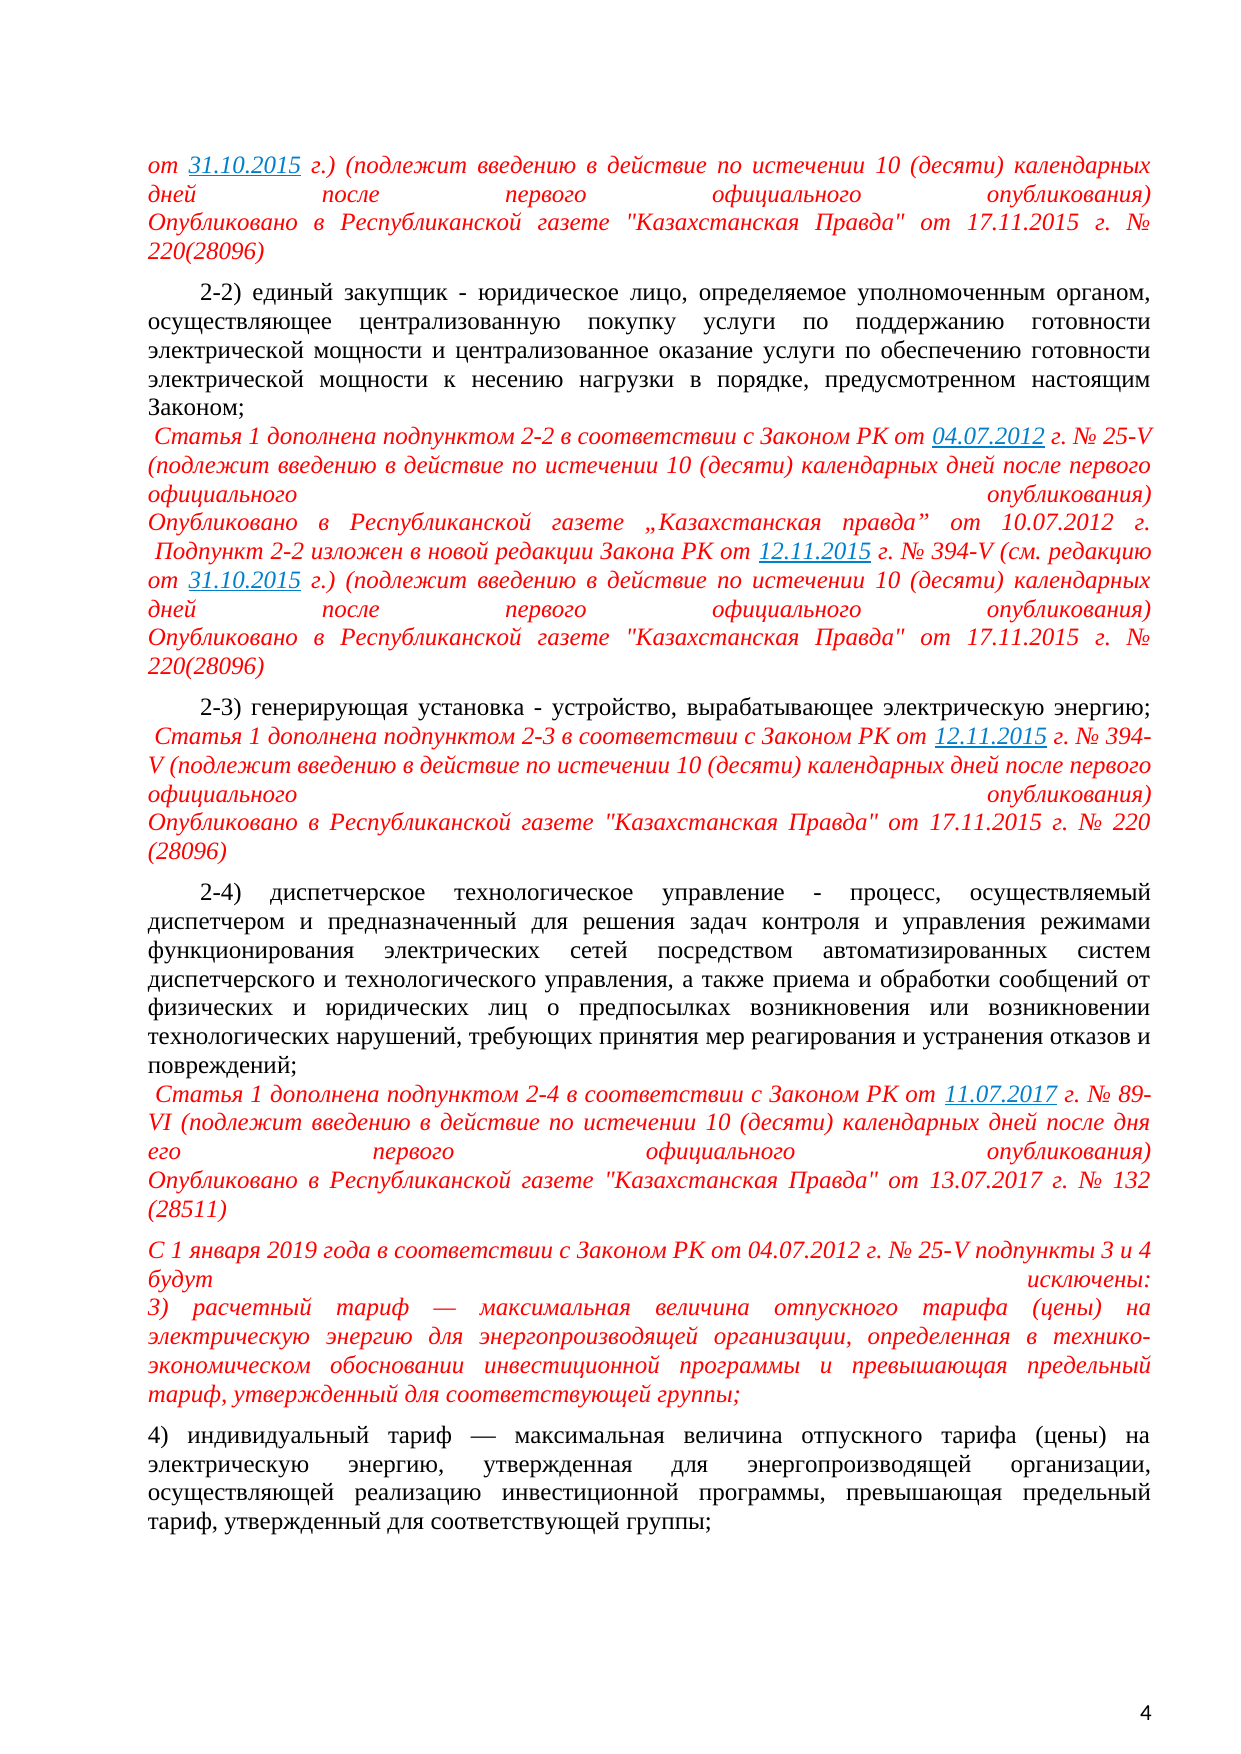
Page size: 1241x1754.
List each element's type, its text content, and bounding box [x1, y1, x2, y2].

text 4) индивидуальный тариф — максимальная величина отпускного тарифа (цены) на электрическую энергию, утвержденная для энергопроизводящей организации, осуществляющей реализацию инвестиционной программы, превышающая предельный тариф, утвержденный для соответствующей группы; [148, 1420, 1152, 1535]
text 2-3) генерирующая установка - устройство, вырабатывающее электрическую энергию; Статья 1 дополнена подпунктом 2-3 в соответствии с Законом РК от 12.11.2015 г. № 394-V (подлежит введению в действие по истечении 10 (десяти) календарных дней после первого официального опубликования) Опубликовано в Республиканской газете "Казахстанская Правда" от 17.11.2015 г. № 220 (28096) [148, 692, 1152, 865]
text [148, 150, 1152, 265]
text 2-4) диспетчерское технологическое управление - процесс, осуществляемый диспетчером и предназначенный для решения задач контроля и управления режимами функционирования электрических сетей посредством автоматизированных систем диспетчерского и технологического управления, а также приема и обработки сообщений от физических и юридических лиц о предпосылках возникновения или возникновении технологических нарушений, требующих принятия мер реагирования и устранения отказов и повреждений; Статья 1 дополнена подпунктом 2-4 в соответствии с Законом РК от 11.07.2017 г. № 89-VI (подлежит введению в действие по истечении 10 (десяти) календарных дней после дня его первого официального опубликования) Опубликовано в Республиканской газете "Казахстанская Правда" от 13.07.2017 г. № 132 (28511) [148, 877, 1152, 1222]
text С 1 января 2019 года в соответствии с Законом РК от 04.07.2012 г. № 25-V подпункты 3 и 4 будут исключены: 3) расчетный тариф — максимальная величина отпускного тарифа (цены) на электрическую энергию для энергопроизводящей организации, определенная в технико-экономическом обосновании инвестиционной программы и превышающая предельный тариф, утвержденный для соответствующей группы; [148, 1235, 1152, 1407]
text 2-2) единый закупщик - юридическое лицо, определяемое уполномоченным органом, осуществляющее централизованную покупку услуги по поддержанию готовности электрической мощности и централизованное оказание услуги по обеспечению готовности электрической мощности к несению нагрузки в порядке, предусмотренном настоящим Законом; Статья 1 дополнена подпунктом 2-2 в соответствии с Законом РК от 04.07.2012 г. № 25-V (подлежит введению в действие по истечении 10 (десяти) календарных дней после первого официального опубликования) Опубликовано в Республиканской газете „Казахстанская правда” от 10.07.2012 г. Подпункт 2-2 изложен в новой редакции Закона РК от 12.11.2015 г. № 394-V (см. редакцию от 31.10.2015 г.) (подлежит введению в действие по истечении 10 (десяти) календарных дней после первого официального опубликования) Опубликовано в Республиканской газете "Казахстанская Правда" от 17.11.2015 г. № 220(28096) [148, 277, 1152, 680]
